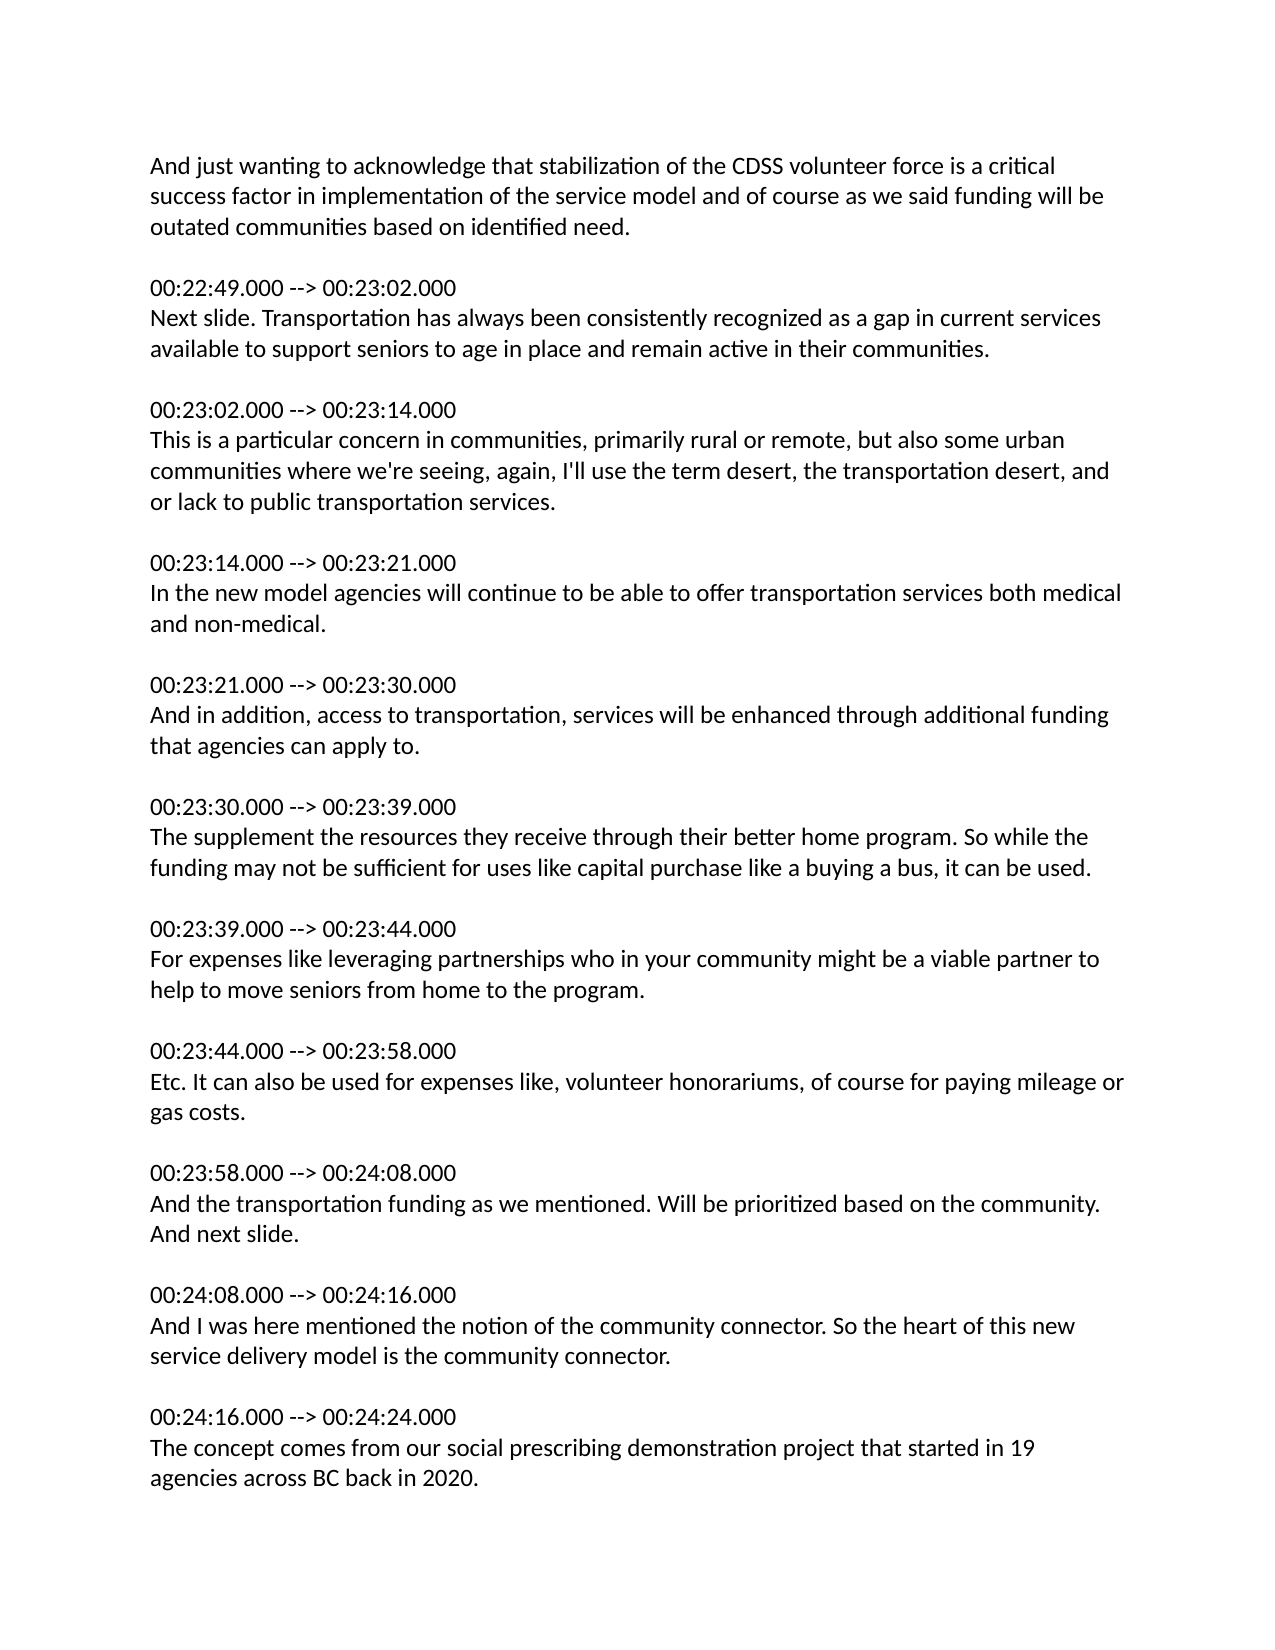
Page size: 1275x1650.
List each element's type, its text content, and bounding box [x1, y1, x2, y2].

text 00:23:21.000 --> 00:23:30.000 [150, 669, 1125, 699]
text The concept comes from our social prescribing demonstration project that started in 19 agencies across BC back in 2020. [150, 1432, 1125, 1493]
text And just wanting to acknowledge that stabilization of the CDSS volunteer force is a critical success factor in implementation of the service model and of course as we said funding will be outated communities based on identified need. [150, 150, 1125, 242]
text 00:23:30.000 --> 00:23:39.000 [150, 791, 1125, 821]
text 00:23:02.000 --> 00:23:14.000 [150, 394, 1125, 425]
text This is a particular concern in communities, primarily rural or remote, but also some urban communities where we're seeing, again, I'll use the term desert, the transportation desert, and or lack to public transportation services. [150, 425, 1125, 516]
text And in addition, access to transportation, services will be enhanced through additional funding that agencies can apply to. [150, 699, 1125, 760]
text 00:24:16.000 --> 00:24:24.000 [150, 1401, 1125, 1432]
text Etc. It can also be used for expenses like, volunteer honorariums, of course for paying mileage or gas costs. [150, 1066, 1125, 1127]
text 00:23:14.000 --> 00:23:21.000 [150, 547, 1125, 577]
text 00:23:39.000 --> 00:23:44.000 [150, 913, 1125, 943]
text For expenses like leveraging partnerships who in your community might be a viable partner to help to move seniors from home to the program. [150, 943, 1125, 1004]
text 00:22:49.000 --> 00:23:02.000 [150, 272, 1125, 303]
text 00:23:58.000 --> 00:24:08.000 [150, 1157, 1125, 1188]
text 00:24:08.000 --> 00:24:16.000 [150, 1279, 1125, 1310]
text In the new model agencies will continue to be able to offer transportation services both medical and non-medical. [150, 577, 1125, 638]
text And the transportation funding as we mentioned. Will be prioritized based on the community. And next slide. [150, 1188, 1125, 1249]
text And I was here mentioned the notion of the community connector. So the heart of this new service delivery model is the community connector. [150, 1310, 1125, 1371]
text 00:23:44.000 --> 00:23:58.000 [150, 1035, 1125, 1066]
text Next slide. Transportation has always been consistently recognized as a gap in current services available to support seniors to age in place and remain active in their communities. [150, 303, 1125, 364]
text The supplement the resources they receive through their better home program. So while the funding may not be sufficient for uses like capital purchase like a buying a bus, it can be used. [150, 821, 1125, 882]
